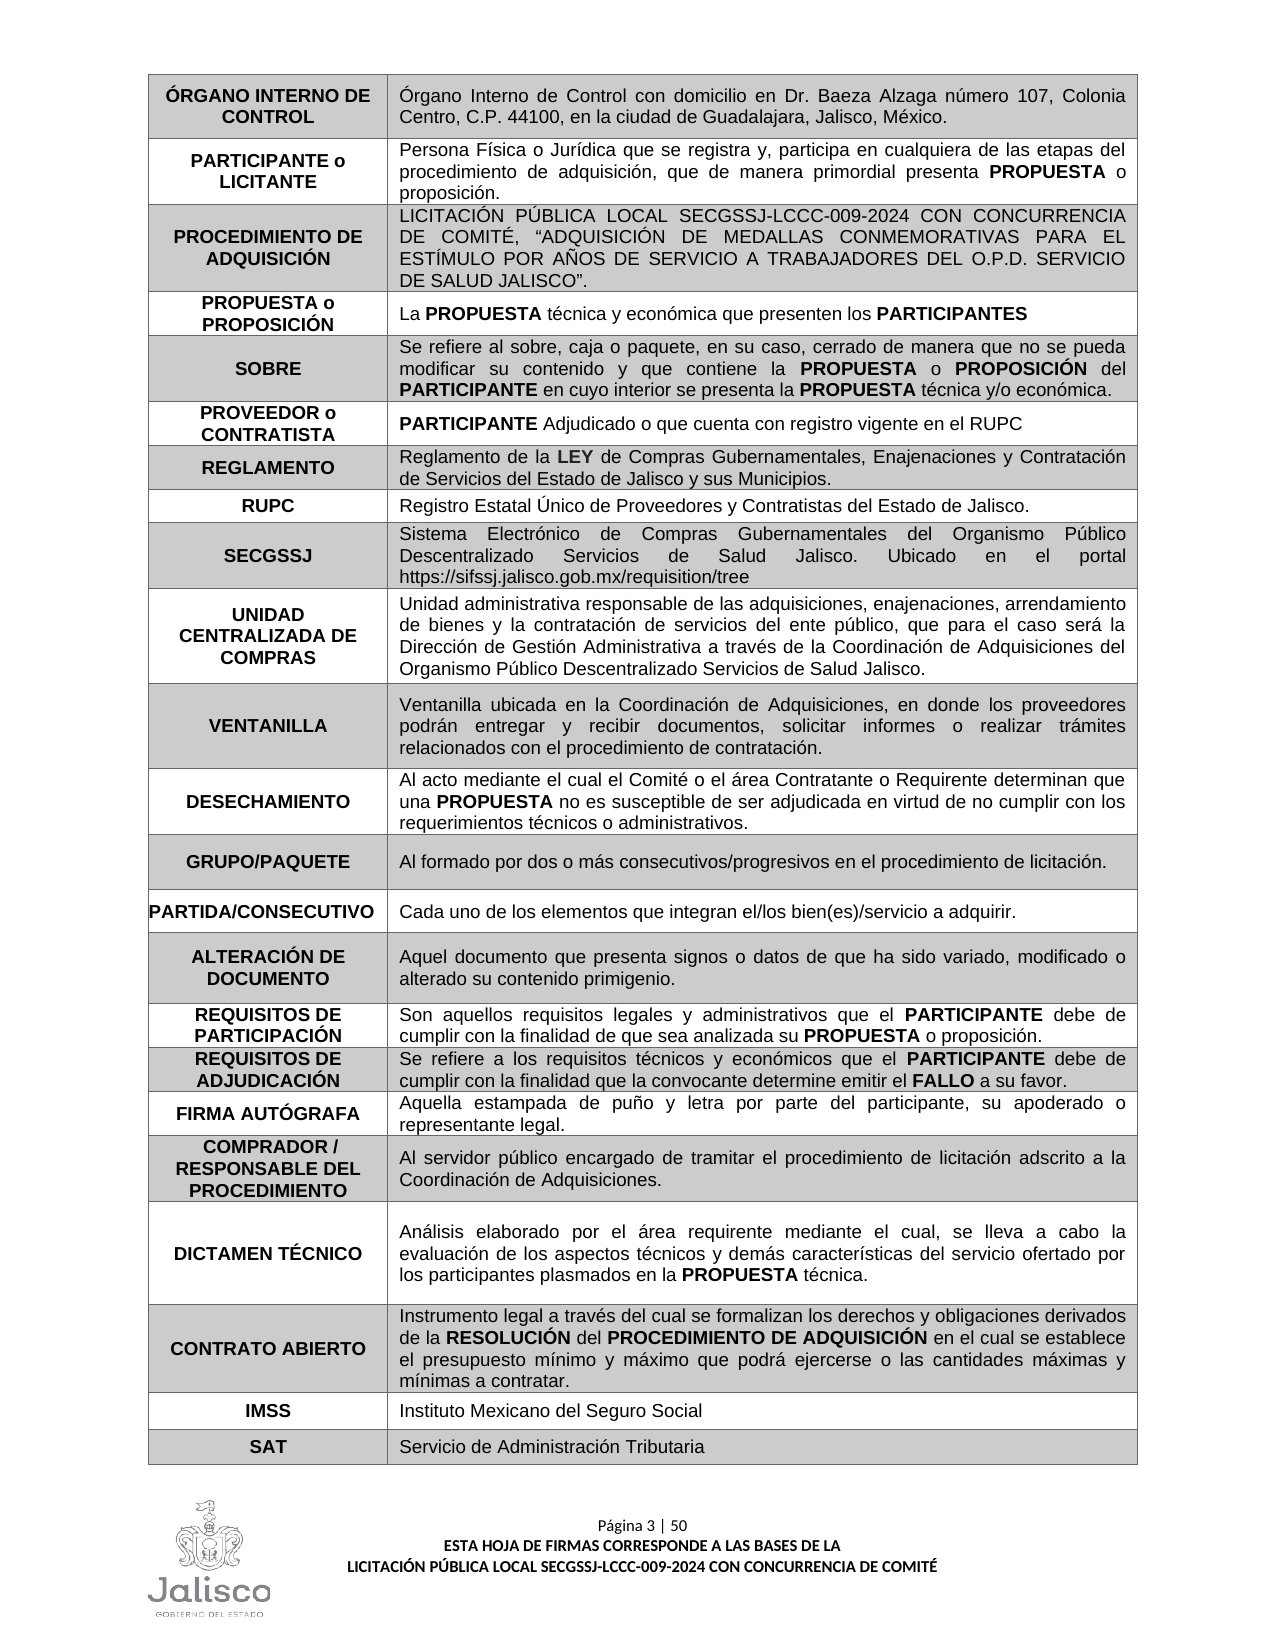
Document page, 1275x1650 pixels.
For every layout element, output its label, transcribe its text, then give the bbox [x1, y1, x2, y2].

table_cell ALTERACIÓN DE DOCUMENTO [149, 933, 387, 1003]
table_cell Sistema Electrónico de Compras Gubernamentales del Organismo Público Descentralizado Servicios de Salud Jalisco. Ubicado en el portal https://sifssj.jalisco.gob.mx/requisition/tree [388, 523, 1137, 588]
table_cell DESECHAMIENTO [149, 769, 387, 834]
table_cell Se refiere a los requisitos técnicos y económicos que el PARTICIPANTE debe de cumplir con la finalidad que la convocante determine emitir el FALLO a su favor. [388, 1048, 1137, 1091]
table_cell FIRMA AUTÓGRAFA [149, 1092, 387, 1135]
table_cell PARTICIPANTE Adjudicado o que cuenta con registro vigente en el RUPC [388, 402, 1137, 445]
table_cell PROVEEDOR o CONTRATISTA [149, 402, 387, 445]
table_cell PROPUESTA o PROPOSICIÓN [149, 292, 387, 335]
table_cell CONTRATO ABIERTO [149, 1305, 387, 1392]
table_cell Registro Estatal Único de Proveedores y Contratistas del Estado de Jalisco. [388, 490, 1137, 522]
table_cell Al formado por dos o más consecutivos/progresivos en el procedimiento de licitación. [388, 835, 1137, 889]
table_cell DICTAMEN TÉCNICO [149, 1202, 387, 1304]
table_cell Al acto mediante el cual el Comité o el área Contratante o Requirente determinan que una PROPUESTA no es susceptible de ser adjudicada en virtud de no cumplir con los requerimientos técnicos o administrativos. [388, 769, 1137, 834]
table_cell Persona Física o Jurídica que se registra y, participa en cualquiera de las etapas del procedimiento de adquisición, que de manera primordial presenta PROPUESTA o proposición. [388, 139, 1137, 204]
table_cell IMSS [149, 1393, 387, 1429]
table_cell PROCEDIMIENTO DE ADQUISICIÓN [149, 205, 387, 291]
table_cell REQUISITOS DE ADJUDICACIÓN [149, 1048, 387, 1091]
table_cell Servicio de Administración Tributaria [388, 1430, 1137, 1464]
table_cell PARTICIPANTE o LICITANTE [149, 139, 387, 204]
table_cell VENTANILLA [149, 684, 387, 768]
table_cell SECGSSJ [149, 523, 387, 588]
table_cell Análisis elaborado por el área requirente mediante el cual, se lleva a cabo la evaluación de los aspectos técnicos y demás características del servicio ofertado por los participantes plasmados en la PROPUESTA técnica. [388, 1202, 1137, 1304]
table_cell La PROPUESTA técnica y económica que presenten los PARTICIPANTES [388, 292, 1137, 335]
table_cell Aquel documento que presenta signos o datos de que ha sido variado, modificado o alterado su contenido primigenio. [388, 933, 1137, 1003]
table_cell ÓRGANO INTERNO DE CONTROL [149, 75, 387, 138]
table_cell Unidad administrativa responsable de las adquisiciones, enajenaciones, arrendamiento de bienes y la contratación de servicios del ente público, que para el caso será la Dirección de Gestión Administrativa a través de la Coordinación de Adquisiciones del Organismo Público Descentralizado Servicios de Salud Jalisco. [388, 589, 1137, 683]
table_cell SOBRE [149, 336, 387, 401]
table_cell Aquella estampada de puño y letra por parte del participante, su apoderado o representante legal. [388, 1092, 1137, 1135]
table_cell Cada uno de los elementos que integran el/los bien(es)/servicio a adquirir. [388, 890, 1137, 932]
table_cell SAT [149, 1430, 387, 1464]
table_cell Instituto Mexicano del Seguro Social [388, 1393, 1137, 1429]
table_cell Instrumento legal a través del cual se formalizan los derechos y obligaciones derivados de la RESOLUCIÓN del PROCEDIMIENTO DE ADQUISICIÓN en el cual se establece el presupuesto mínimo y máximo que podrá ejercerse o las cantidades máximas y mínimas a contratar. [388, 1305, 1137, 1392]
table_cell COMPRADOR / RESPONSABLE DEL PROCEDIMIENTO [149, 1136, 387, 1201]
table_cell Son aquellos requisitos legales y administrativos que el PARTICIPANTE debe de cumplir con la finalidad de que sea analizada su PROPUESTA o proposición. [388, 1004, 1137, 1047]
table_cell PARTIDA/CONSECUTIVO [149, 890, 387, 932]
table_cell GRUPO/PAQUETE [149, 835, 387, 889]
table_cell UNIDAD CENTRALIZADA DE COMPRAS [149, 589, 387, 683]
table_cell RUPC [149, 490, 387, 522]
picture [147, 1500, 271, 1617]
table_cell Al servidor público encargado de tramitar el procedimiento de licitación adscrito a la Coordinación de Adquisiciones. [388, 1136, 1137, 1201]
table_cell Ventanilla ubicada en la Coordinación de Adquisiciones, en donde los proveedores podrán entregar y recibir documentos, solicitar informes o realizar trámites relacionados con el procedimiento de contratación. [388, 684, 1137, 768]
table_cell Reglamento de la LEY de Compras Gubernamentales, Enajenaciones y Contratación de Servicios del Estado de Jalisco y sus Municipios. [388, 446, 1137, 489]
table_cell Se refiere al sobre, caja o paquete, en su caso, cerrado de manera que no se pueda modificar su contenido y que contiene la PROPUESTA o PROPOSICIÓN del PARTICIPANTE en cuyo interior se presenta la PROPUESTA técnica y/o económica. [388, 336, 1137, 401]
table_cell REGLAMENTO [149, 446, 387, 489]
table_cell Órgano Interno de Control con domicilio en Dr. Baeza Alzaga número 107, Colonia Centro, C.P. 44100, en la ciudad de Guadalajara, Jalisco, México. [388, 75, 1137, 138]
table_cell LICITACIÓN PÚBLICA LOCAL SECGSSJ-LCCC-009-2024 CON CONCURRENCIA DE COMITÉ, “ADQUISICIÓN DE MEDALLAS CONMEMORATIVAS PARA EL ESTÍMULO POR AÑOS DE SERVICIO A TRABAJADORES DEL O.P.D. SERVICIO DE SALUD JALISCO”. [388, 205, 1137, 291]
table_cell REQUISITOS DE PARTICIPACIÓN [149, 1004, 387, 1047]
